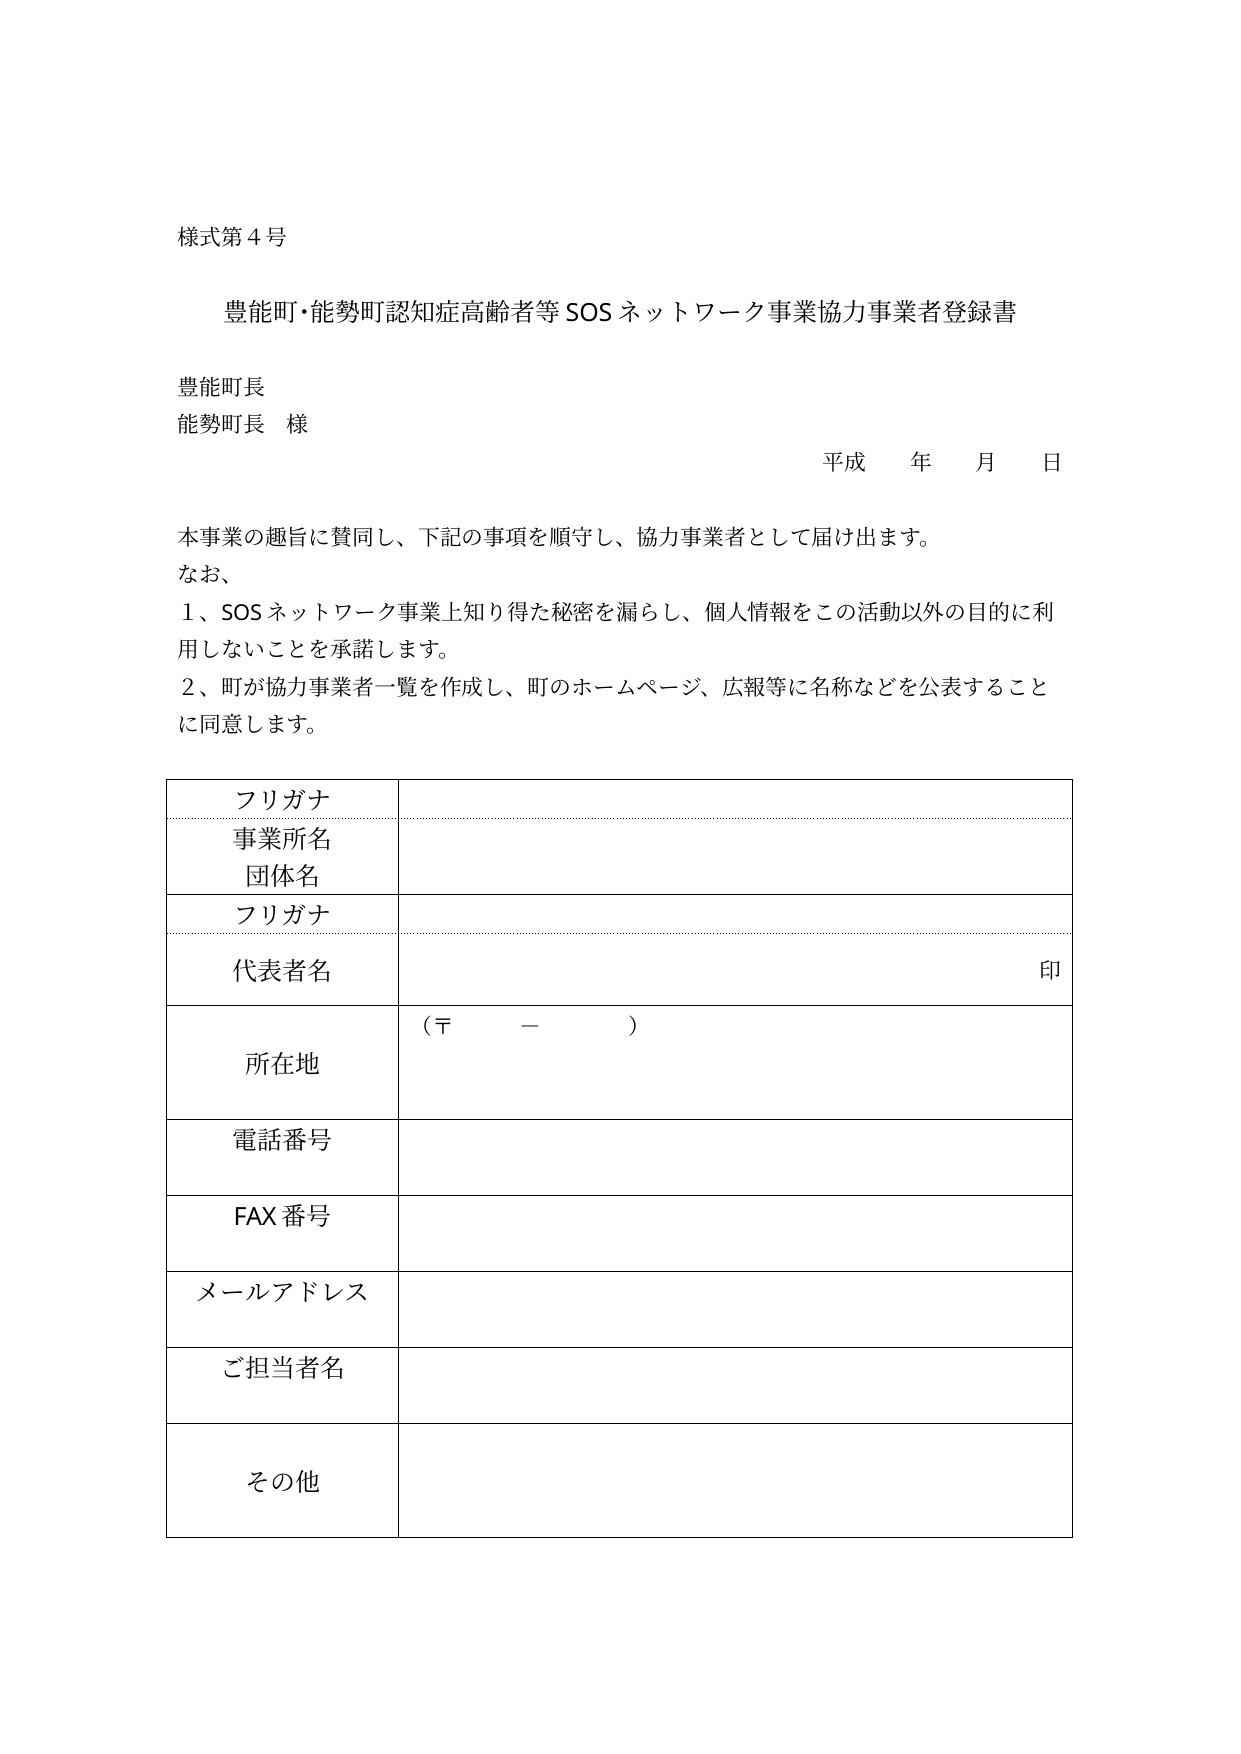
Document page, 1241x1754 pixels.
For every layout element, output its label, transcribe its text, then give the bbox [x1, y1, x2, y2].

text 能勢町長 様 [177, 404, 1063, 442]
table_cell [399, 895, 1072, 932]
table_cell [399, 1120, 1072, 1195]
table_cell FAX番号 [167, 1196, 398, 1271]
table_cell [399, 1272, 1072, 1347]
table_cell 事業所名 団体名 [167, 818, 398, 894]
text 平成 年 月 日 [177, 442, 1063, 479]
table_cell [399, 1196, 1072, 1271]
table_cell 電話番号 [167, 1120, 398, 1195]
text 豊能町長 [177, 367, 1063, 404]
table_cell フリガナ [167, 895, 398, 932]
table_cell メールアドレス [167, 1272, 398, 1347]
table_cell （〒 － ） [399, 1006, 1072, 1119]
text ２、町が協力事業者一覧を作成し、町のホームページ、広報等に名称などを公表することに同意します。 [177, 667, 1063, 742]
text 豊能町･能勢町認知症高齢者等SOSネットワーク事業協力事業者登録書 [177, 292, 1063, 329]
text １、SOSネットワーク事業上知り得た秘密を漏らし、個人情報をこの活動以外の目的に利用しないことを承諾します。 [177, 592, 1063, 667]
table_cell ご担当者名 [167, 1348, 398, 1423]
table_cell [399, 1424, 1072, 1537]
table_cell 所在地 [167, 1006, 398, 1119]
text 本事業の趣旨に賛同し、下記の事項を順守し、協力事業者として届け出ます。 [177, 517, 1063, 554]
table_cell [399, 1348, 1072, 1423]
text なお、 [177, 554, 1063, 592]
table_cell [399, 818, 1072, 894]
table_cell 印 [399, 933, 1072, 1005]
text 様式第４号 [177, 217, 1063, 254]
table_cell 代表者名 [167, 933, 398, 1005]
table_cell その他 [167, 1424, 398, 1537]
table_header [399, 780, 1072, 818]
table_header フリガナ [167, 780, 398, 818]
